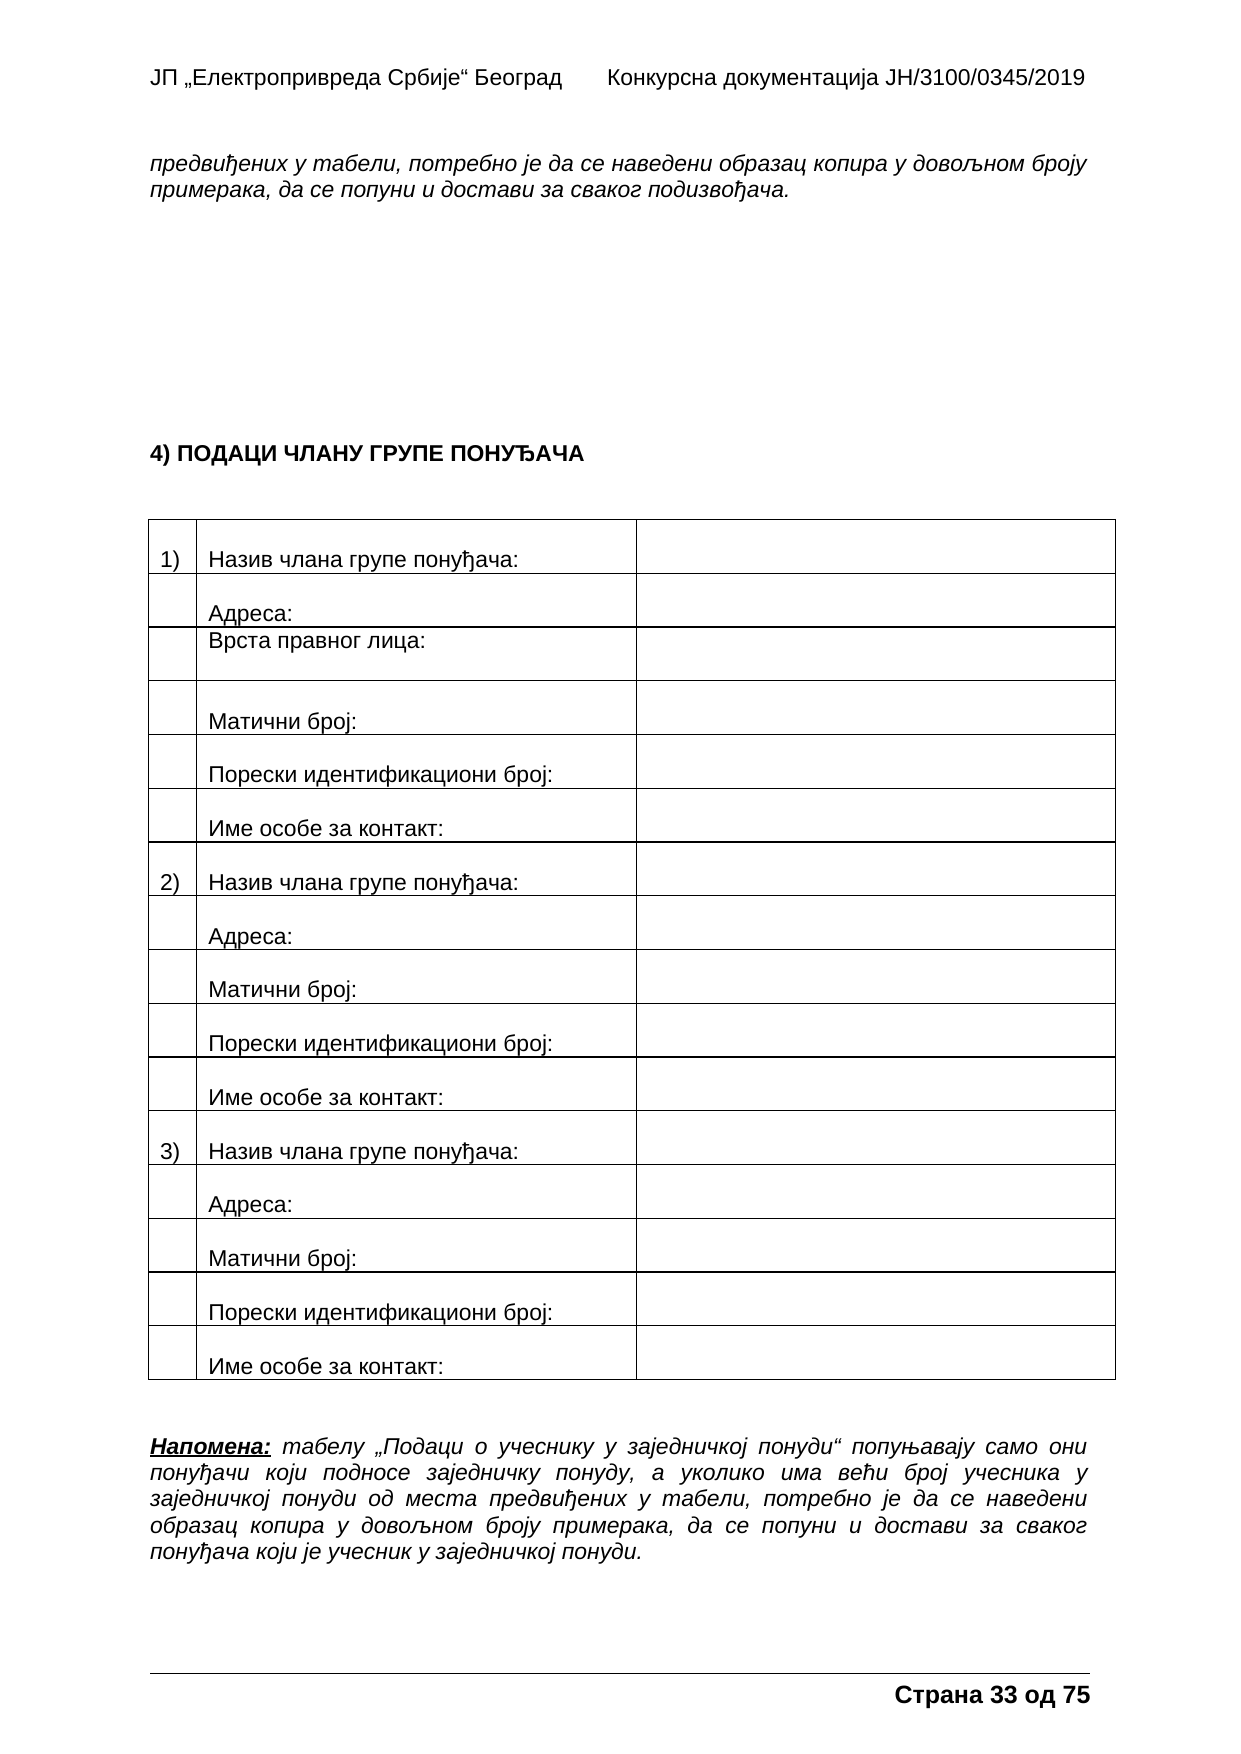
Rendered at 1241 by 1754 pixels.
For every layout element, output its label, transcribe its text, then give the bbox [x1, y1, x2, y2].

table_cell [637, 574, 1115, 626]
table_cell 3) [149, 1111, 196, 1164]
table_cell [149, 628, 196, 680]
table_cell Порески идентификациони број: [197, 1273, 636, 1325]
table_cell Порески идентификациони број: [197, 1004, 636, 1056]
table_header Назив члана групе понуђача: [197, 520, 636, 573]
table_cell Врста правног лица: [197, 628, 636, 680]
table_cell [149, 574, 196, 626]
table_cell Име особе за контакт: [197, 1326, 636, 1379]
table_cell [637, 1058, 1115, 1110]
table_cell Матични број: [197, 1219, 636, 1271]
text 4) ПОДАЦИ ЧЛАНУ ГРУПЕ ПОНУЂАЧА [150, 440, 1090, 466]
table_cell Адреса: [197, 896, 636, 949]
table_cell Матични број: [197, 681, 636, 734]
table_header [637, 520, 1115, 573]
table_cell [149, 1165, 196, 1218]
table_cell [637, 896, 1115, 949]
table_cell [149, 1219, 196, 1271]
table_cell [637, 1273, 1115, 1325]
table_cell [637, 628, 1115, 680]
table_cell [637, 789, 1115, 841]
table_cell Назив члана групе понуђача: [197, 843, 636, 895]
table_cell [149, 789, 196, 841]
table_cell [149, 1058, 196, 1110]
table_cell [149, 681, 196, 734]
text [150, 150, 1090, 203]
table_cell [637, 1004, 1115, 1056]
table_cell Адреса: [197, 1165, 636, 1218]
table_cell Матични број: [197, 950, 636, 1003]
table_cell [149, 735, 196, 788]
table_cell [149, 950, 196, 1003]
table_cell [637, 1111, 1115, 1164]
table_header 1) [149, 520, 196, 573]
table_cell [149, 896, 196, 949]
table_cell [637, 1219, 1115, 1271]
table_cell [637, 1165, 1115, 1218]
table_cell Порески идентификациони број: [197, 735, 636, 788]
table_cell [637, 950, 1115, 1003]
table_cell [637, 843, 1115, 895]
table_cell [637, 681, 1115, 734]
table_cell Име особе за контакт: [197, 1058, 636, 1110]
table_cell 2) [149, 843, 196, 895]
table_cell [637, 1326, 1115, 1379]
table_cell [149, 1004, 196, 1056]
table_cell Назив члана групе понуђача: [197, 1111, 636, 1164]
table_cell Име особе за контакт: [197, 789, 636, 841]
text Напомена: табелу „Подаци о учеснику у заједничкој понуди“ попуњавају само они понуђачи који подносе заједничку понуду, а уколико има већи број учесника у заједничкој понуди од места предвиђених у табели, потребно је да се наведени образац копира у довољном броју примерака, да се попуни и достави за сваког понуђача који је учесник у заједничкој понуди. [150, 1433, 1090, 1564]
table_cell [149, 1273, 196, 1325]
table_cell Адреса: [197, 574, 636, 626]
table_cell [149, 1326, 196, 1379]
table_cell [637, 735, 1115, 788]
